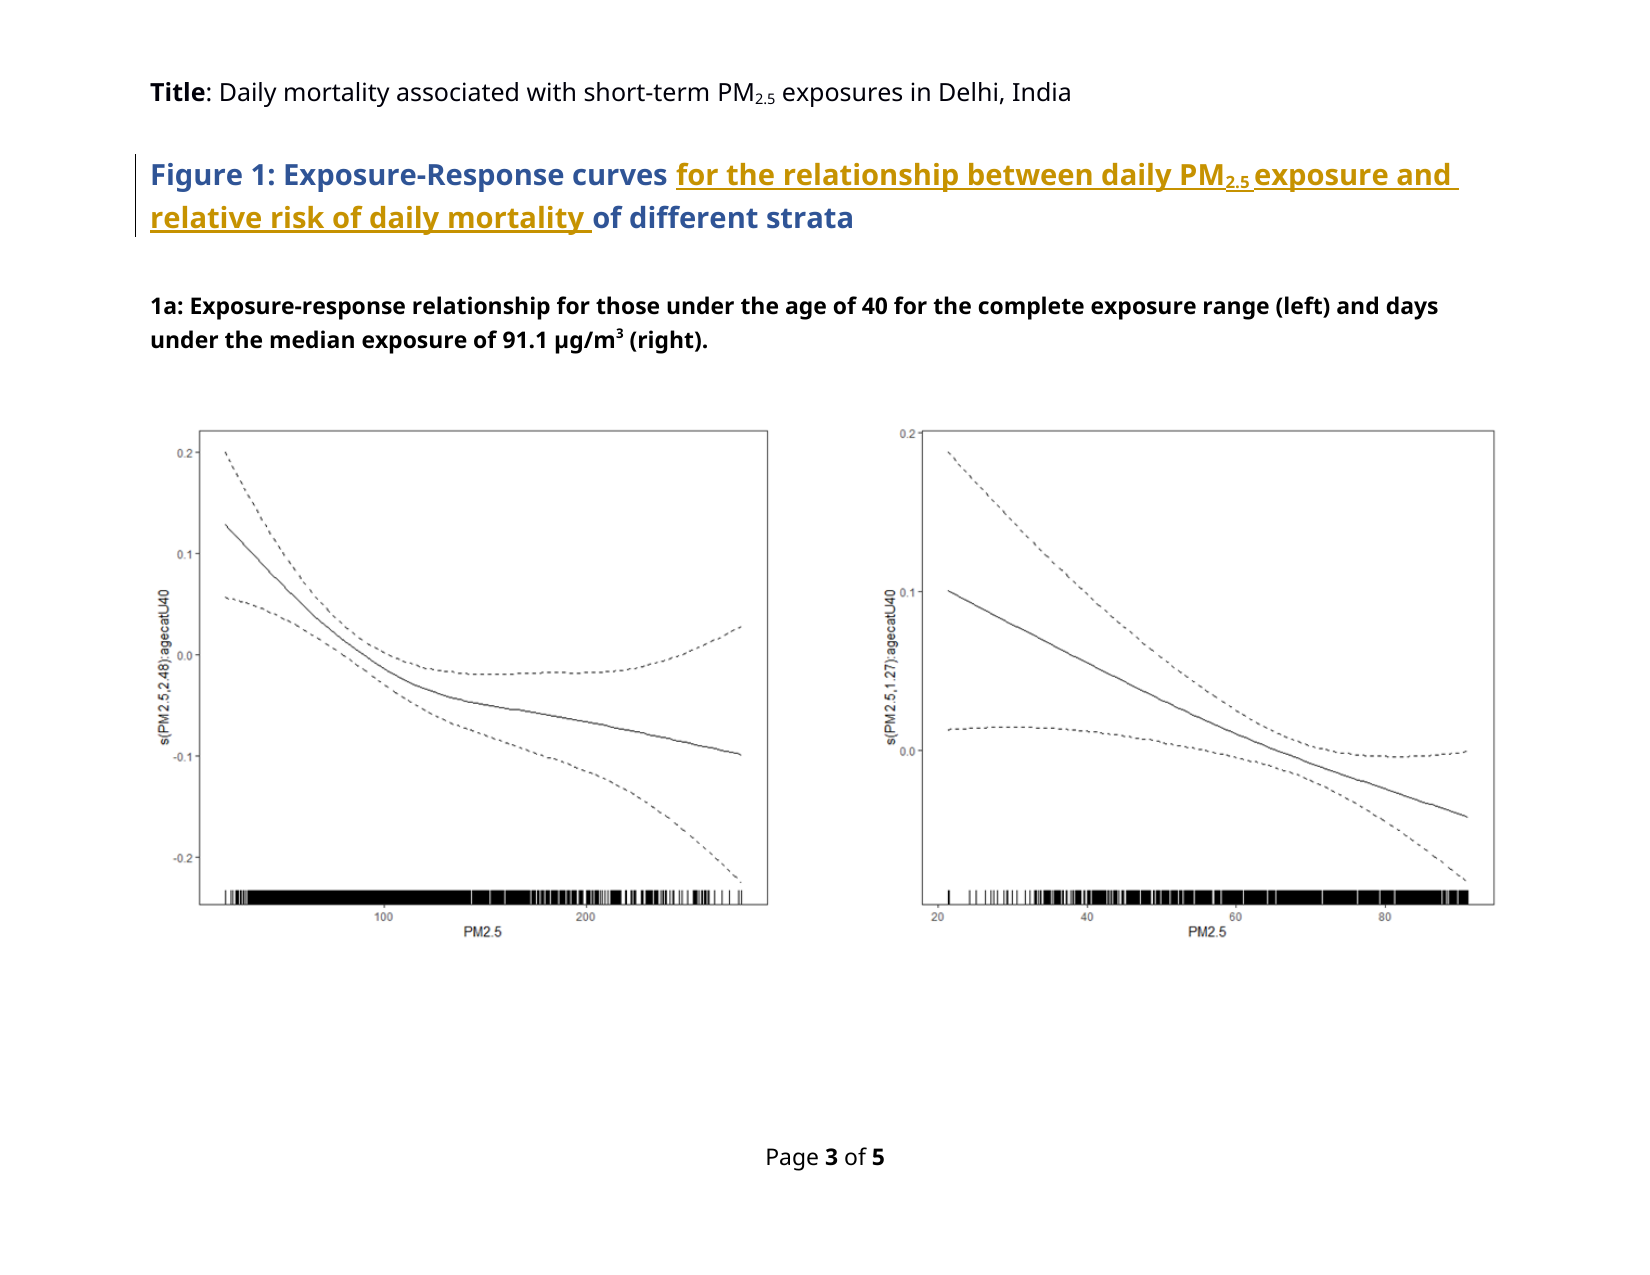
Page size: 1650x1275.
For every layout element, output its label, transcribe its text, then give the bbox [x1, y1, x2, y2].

subtitle Figure 1: Exposure-Response curves of different strata [150, 154, 1500, 237]
picture [150, 424, 1500, 946]
text 1a: Exposure-response relationship for those under the age of 40 for the complete exposure range (left) and days under the median exposure of 91.1 µg/m3 (right). [150, 290, 1500, 355]
